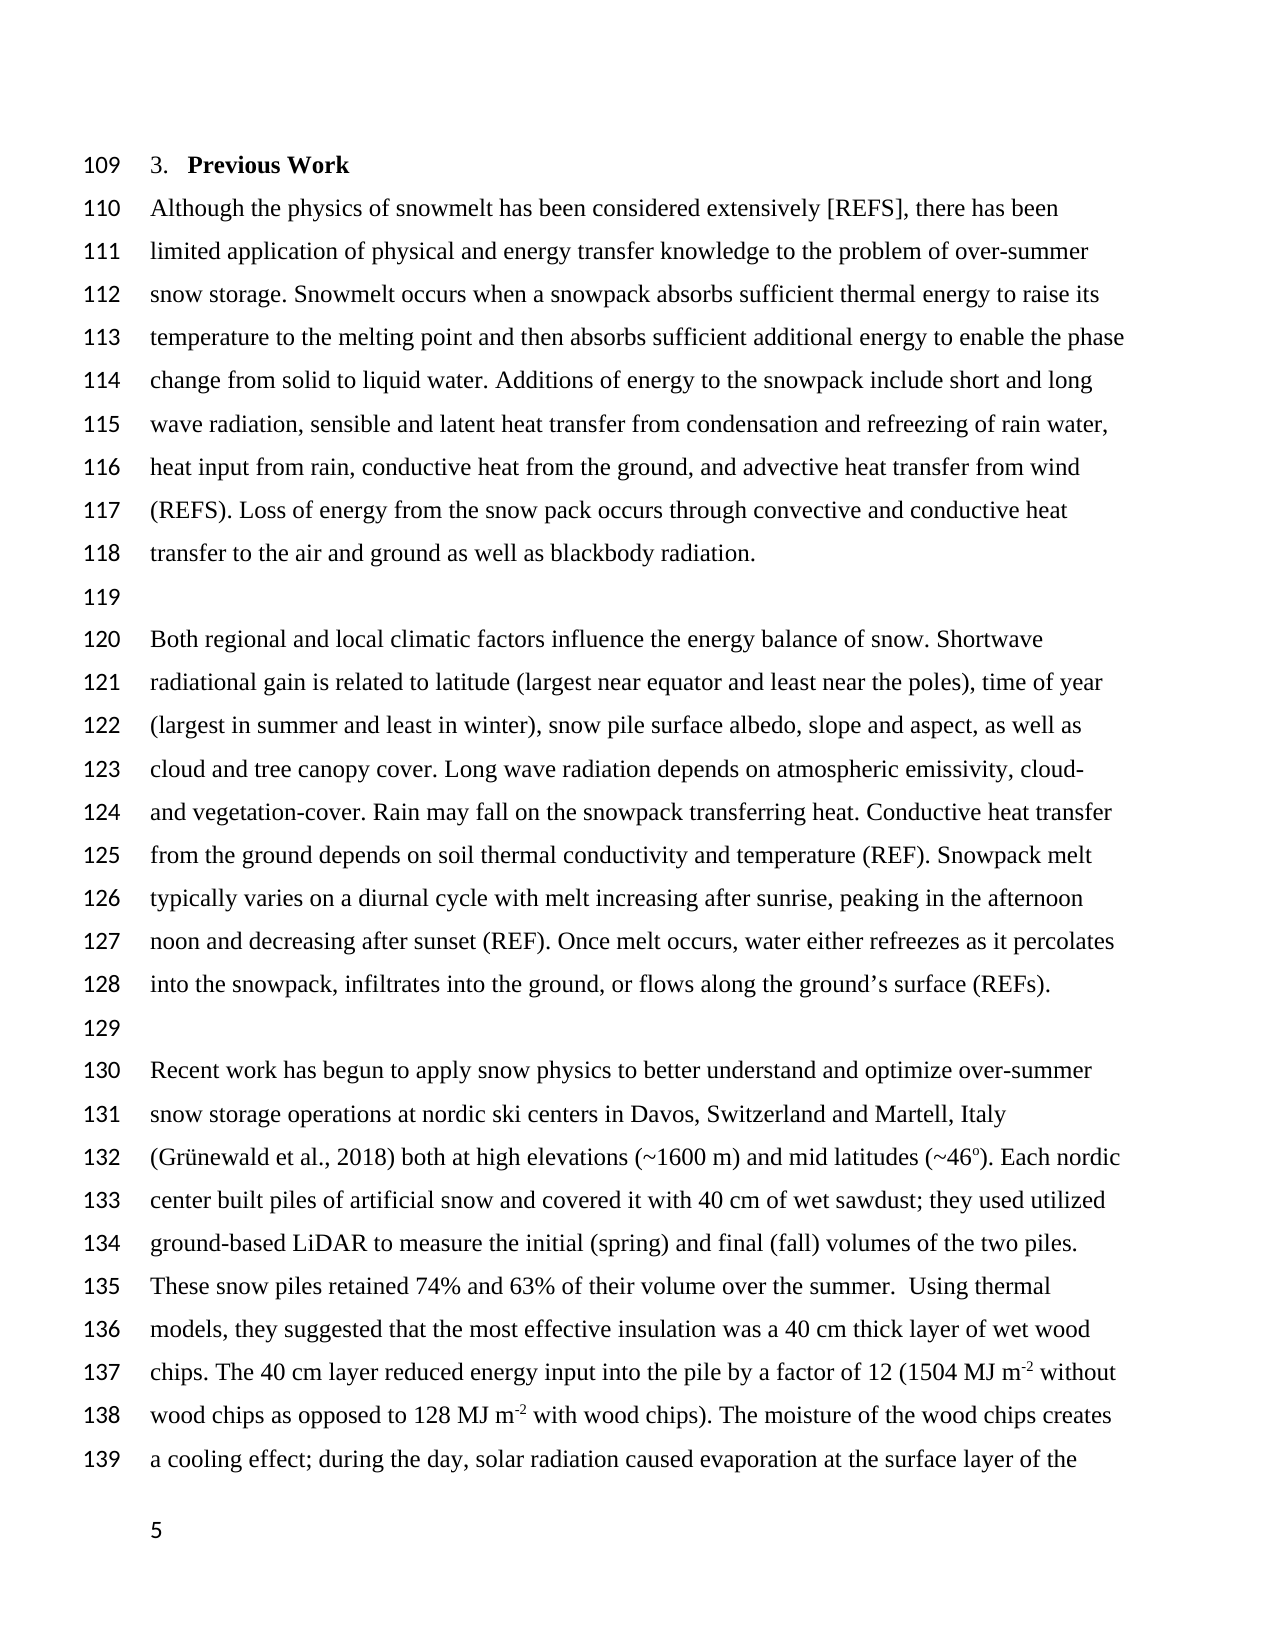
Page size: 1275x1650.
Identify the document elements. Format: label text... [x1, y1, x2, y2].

text Although the physics of snowmelt has been considered extensively [REFS], there has been limited application of physical and energy transfer knowledge to the problem of over-summer snow storage. Snowmelt occurs when a snowpack absorbs sufficient thermal energy to raise its temperature to the melting point and then absorbs sufficient additional energy to enable the phase change from solid to liquid water. Additions of energy to the snowpack include short and long wave radiation, sensible and latent heat transfer from condensation and refreezing of rain water, heat input from rain, conductive heat from the ground, and advective heat transfer from wind (REFS). Loss of energy from the snow pack occurs through convective and conductive heat transfer to the air and ground as well as blackbody radiation. [150, 193, 1125, 567]
list Previous Work [150, 150, 1125, 179]
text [150, 1056, 1125, 1472]
text Both regional and local climatic factors influence the energy balance of snow. Shortwave radiational gain is related to latitude (largest near equator and least near the poles), time of year (largest in summer and least in winter), snow pile surface albedo, slope and aspect, as well as cloud and tree canopy cover. Long wave radiation depends on atmospheric emissivity, cloud- and vegetation-cover. Rain may fall on the snowpack transferring heat. Conductive heat transfer from the ground depends on soil thermal conductivity and temperature (REF). Snowpack melt typically varies on a diurnal cycle with melt increasing after sunrise, peaking in the afternoon noon and decreasing after sunset (REF). Once melt occurs, water either refreezes as it percolates into the snowpack, infiltrates into the ground, or flows along the ground’s surface (REFs). [150, 624, 1125, 998]
